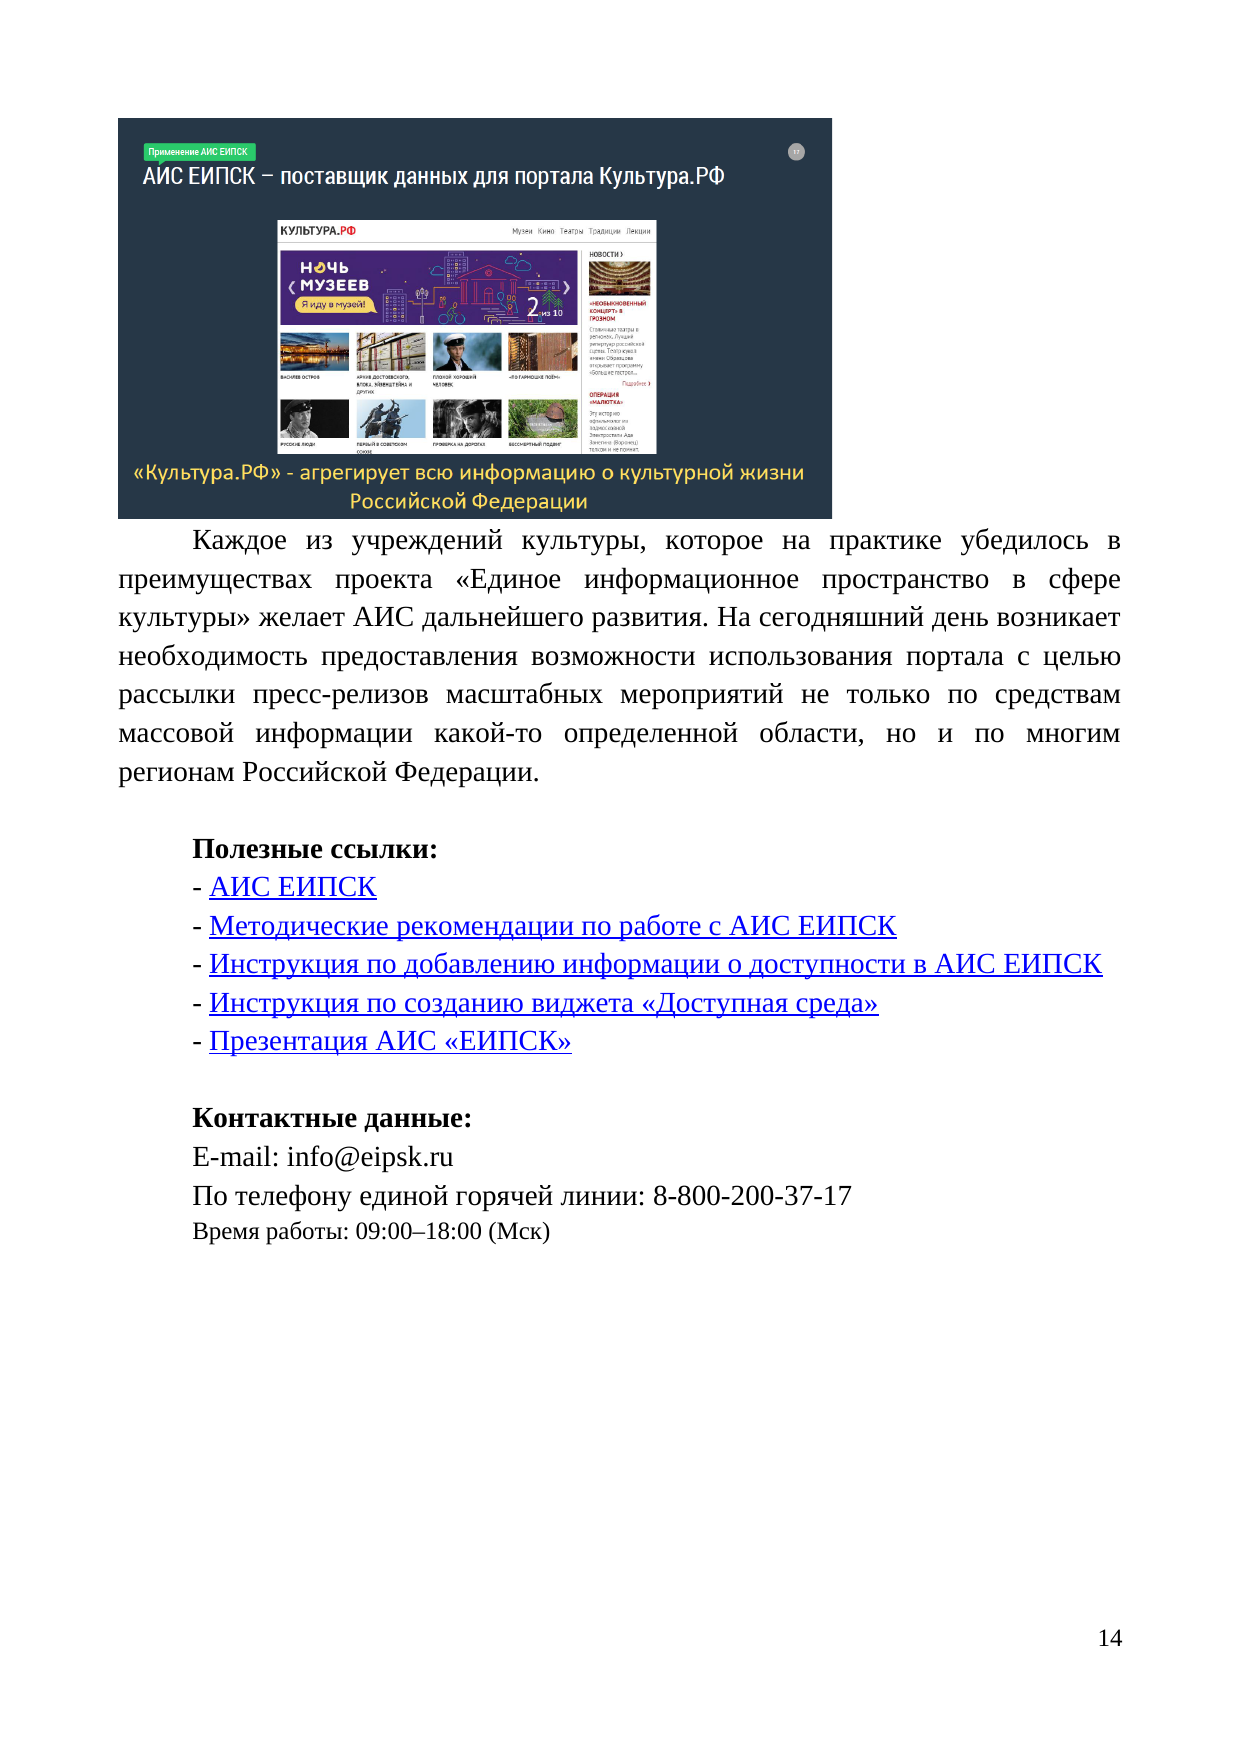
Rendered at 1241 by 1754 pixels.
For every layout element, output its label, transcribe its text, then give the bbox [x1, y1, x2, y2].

text По телефону единой горячей линии: 8-800-200-37-17 [118, 1178, 1122, 1211]
text - Инструкция по созданию виджета «Доступная среда» [118, 985, 1122, 1018]
text - Презентация АИС «ЕИПСК» [118, 1023, 1122, 1057]
text Время работы: 09:00–18:00 (Мск) [118, 1216, 1122, 1245]
text Каждое из учреждений культуры, которое на практике убедилось в преимуществах проекта «Единое информационное пространство в сфере культуры» желает АИС дальнейшего развития. На сегодняшний день возникает необходимость предоставления возможности использования портала с целью рассылки пресс-релизов масштабных мероприятий не только по средствам массовой информации какой-то определенной области, но и по многим регионам Российской Федерации. [118, 522, 1122, 787]
text - Методические рекомендации по работе с АИС ЕИПСК [118, 908, 1122, 941]
text Контактные данные: [118, 1101, 1122, 1134]
text E-mail: info@eipsk.ru [118, 1139, 1122, 1173]
text - Инструкция по добавлению информации о доступности в АИС ЕИПСК [118, 946, 1122, 980]
text Полезные ссылки: [118, 831, 1122, 864]
picture [118, 118, 833, 519]
text - АИС ЕИПСК [118, 869, 1122, 903]
